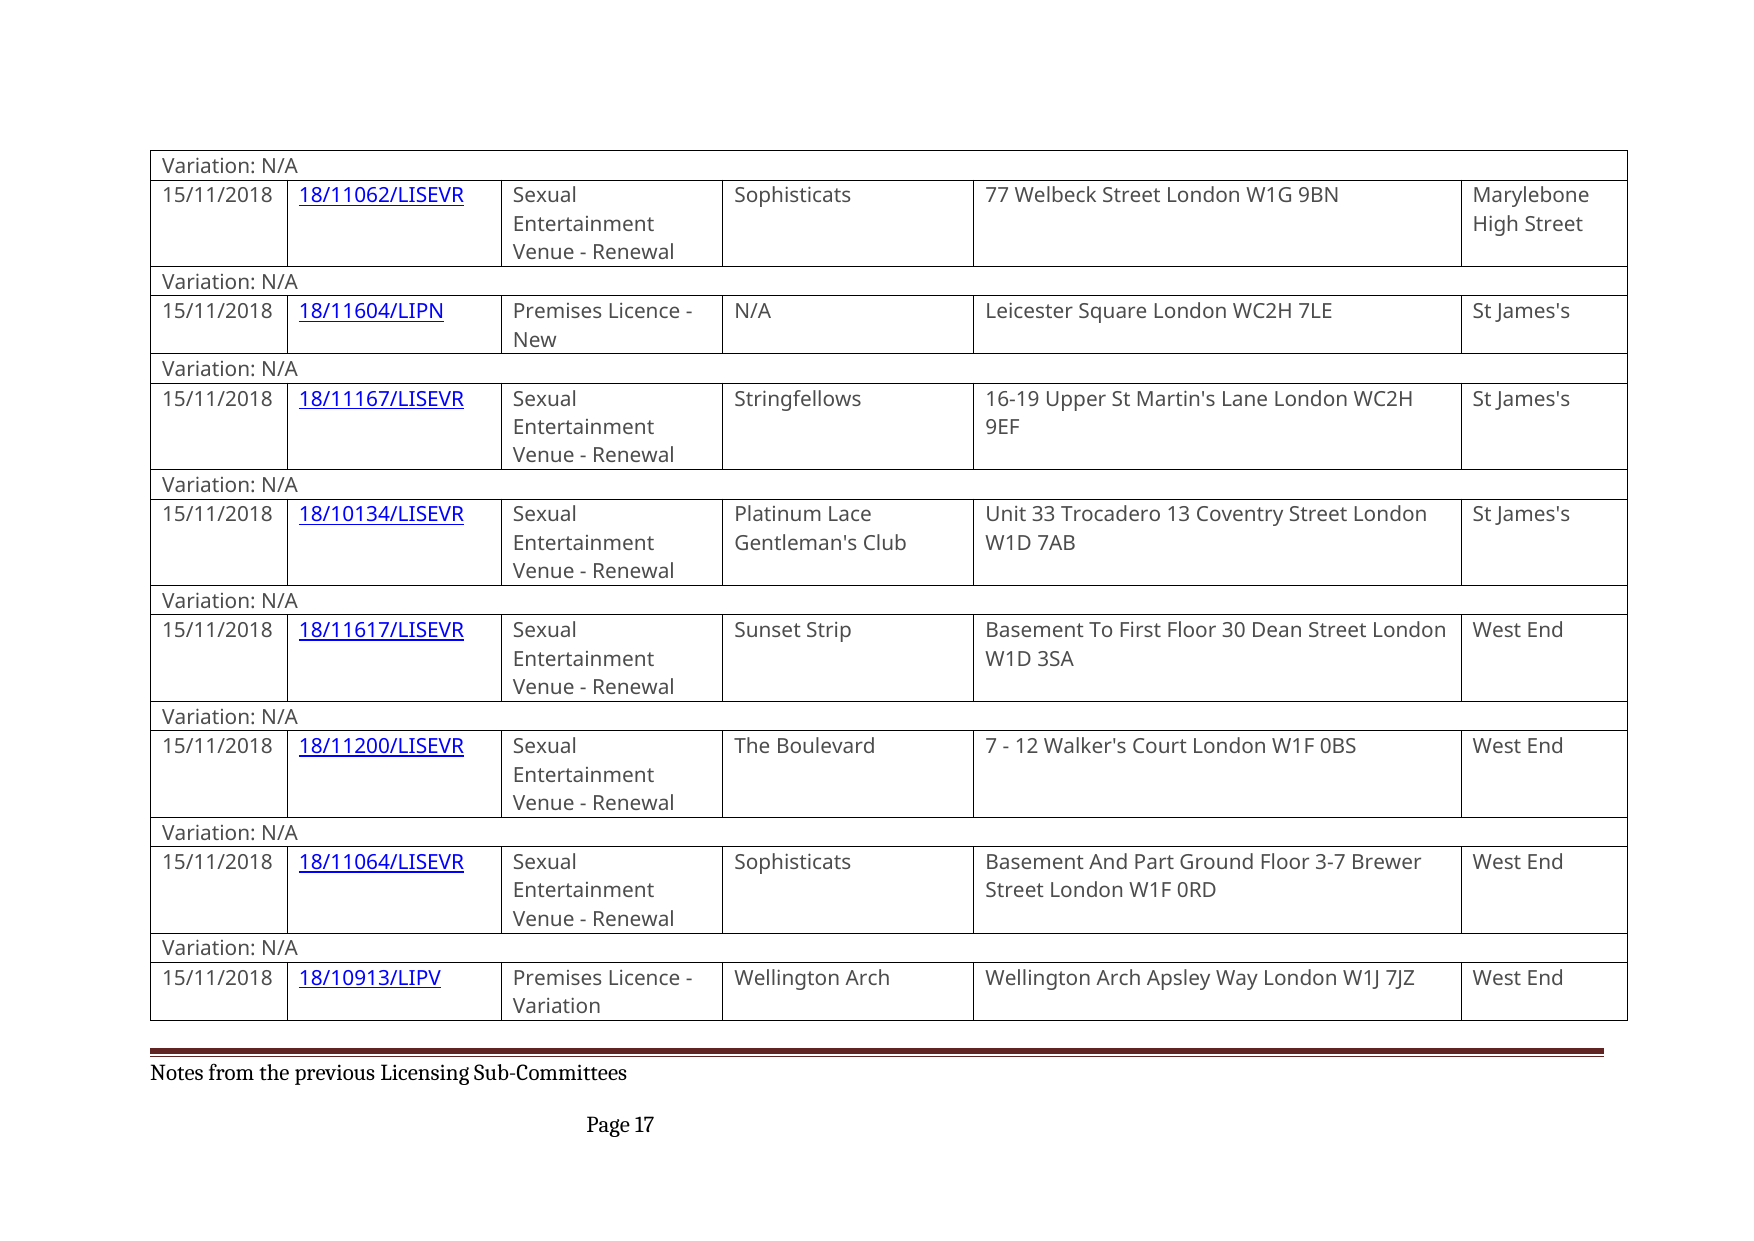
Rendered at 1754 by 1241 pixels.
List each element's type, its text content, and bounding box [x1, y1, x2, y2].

table_cell The Boulevard [723, 731, 973, 817]
table_cell 15/11/2018 [151, 384, 287, 469]
table_cell 15/11/2018 [151, 615, 287, 701]
table_cell Sexual Entertainment Venue - Renewal [502, 181, 722, 266]
table_cell 15/11/2018 [151, 963, 287, 1020]
table_cell Basement And Part Ground Floor 3-7 Brewer Street London W1F 0RD [974, 847, 1461, 932]
table_cell West End [1462, 963, 1627, 1020]
table_cell Sexual Entertainment Venue - Renewal [502, 500, 722, 585]
table_cell Basement To First Floor 30 Dean Street London W1D 3SA [974, 615, 1461, 701]
table_cell 18/11167/LISEVR [288, 384, 501, 469]
table_cell 18/11064/LISEVR [288, 847, 501, 932]
table_cell N/A [723, 296, 973, 353]
table_cell Sexual Entertainment Venue - Renewal [502, 615, 722, 701]
table_cell Variation: N/A [151, 818, 1627, 846]
table_cell Leicester Square London WC2H 7LE [974, 296, 1461, 353]
table_cell Premises Licence - Variation [502, 963, 722, 1020]
table_cell Sexual Entertainment Venue - Renewal [502, 847, 722, 932]
table_cell Premises Licence - New [502, 296, 722, 353]
table_cell Wellington Arch [723, 963, 973, 1020]
table_cell 18/11062/LISEVR [288, 181, 501, 266]
table_cell 15/11/2018 [151, 296, 287, 353]
table_cell Variation: N/A [151, 354, 1627, 383]
table_cell St James's [1462, 296, 1627, 353]
table_cell 15/11/2018 [151, 181, 287, 266]
table_cell Sexual Entertainment Venue - Renewal [502, 731, 722, 817]
table_cell 77 Welbeck Street London W1G 9BN [974, 181, 1461, 266]
table_cell Variation: N/A [151, 586, 1627, 614]
table_cell 15/11/2018 [151, 500, 287, 585]
table_cell 18/10134/LISEVR [288, 500, 501, 585]
table_cell 18/11617/LISEVR [288, 615, 501, 701]
table_cell Variation: N/A [151, 151, 1627, 179]
table_cell 18/11604/LIPN [288, 296, 501, 353]
table_cell Unit 33 Trocadero 13 Coventry Street London W1D 7AB [974, 500, 1461, 585]
table_cell St James's [1462, 500, 1627, 585]
table_cell 18/10913/LIPV [288, 963, 501, 1020]
table_cell West End [1462, 615, 1627, 701]
table_cell Variation: N/A [151, 702, 1627, 730]
table_cell 15/11/2018 [151, 731, 287, 817]
table_cell Variation: N/A [151, 470, 1627, 498]
table_cell Wellington Arch Apsley Way London W1J 7JZ [974, 963, 1461, 1020]
table_cell West End [1462, 847, 1627, 932]
table_cell Sophisticats [723, 847, 973, 932]
table_cell Variation: N/A [151, 934, 1627, 962]
table_cell Sexual Entertainment Venue - Renewal [502, 384, 722, 469]
table_cell Sunset Strip [723, 615, 973, 701]
table_cell West End [1462, 731, 1627, 817]
table_cell 15/11/2018 [151, 847, 287, 932]
table_cell Marylebone High Street [1462, 181, 1627, 266]
table_cell 16-19 Upper St Martin's Lane London WC2H 9EF [974, 384, 1461, 469]
table_cell 18/11200/LISEVR [288, 731, 501, 817]
table_cell Sophisticats [723, 181, 973, 266]
table_cell St James's [1462, 384, 1627, 469]
table_cell 7 - 12 Walker's Court London W1F 0BS [974, 731, 1461, 817]
table_cell Stringfellows [723, 384, 973, 469]
table_cell Platinum Lace Gentleman's Club [723, 500, 973, 585]
table_cell Variation: N/A [151, 267, 1627, 295]
